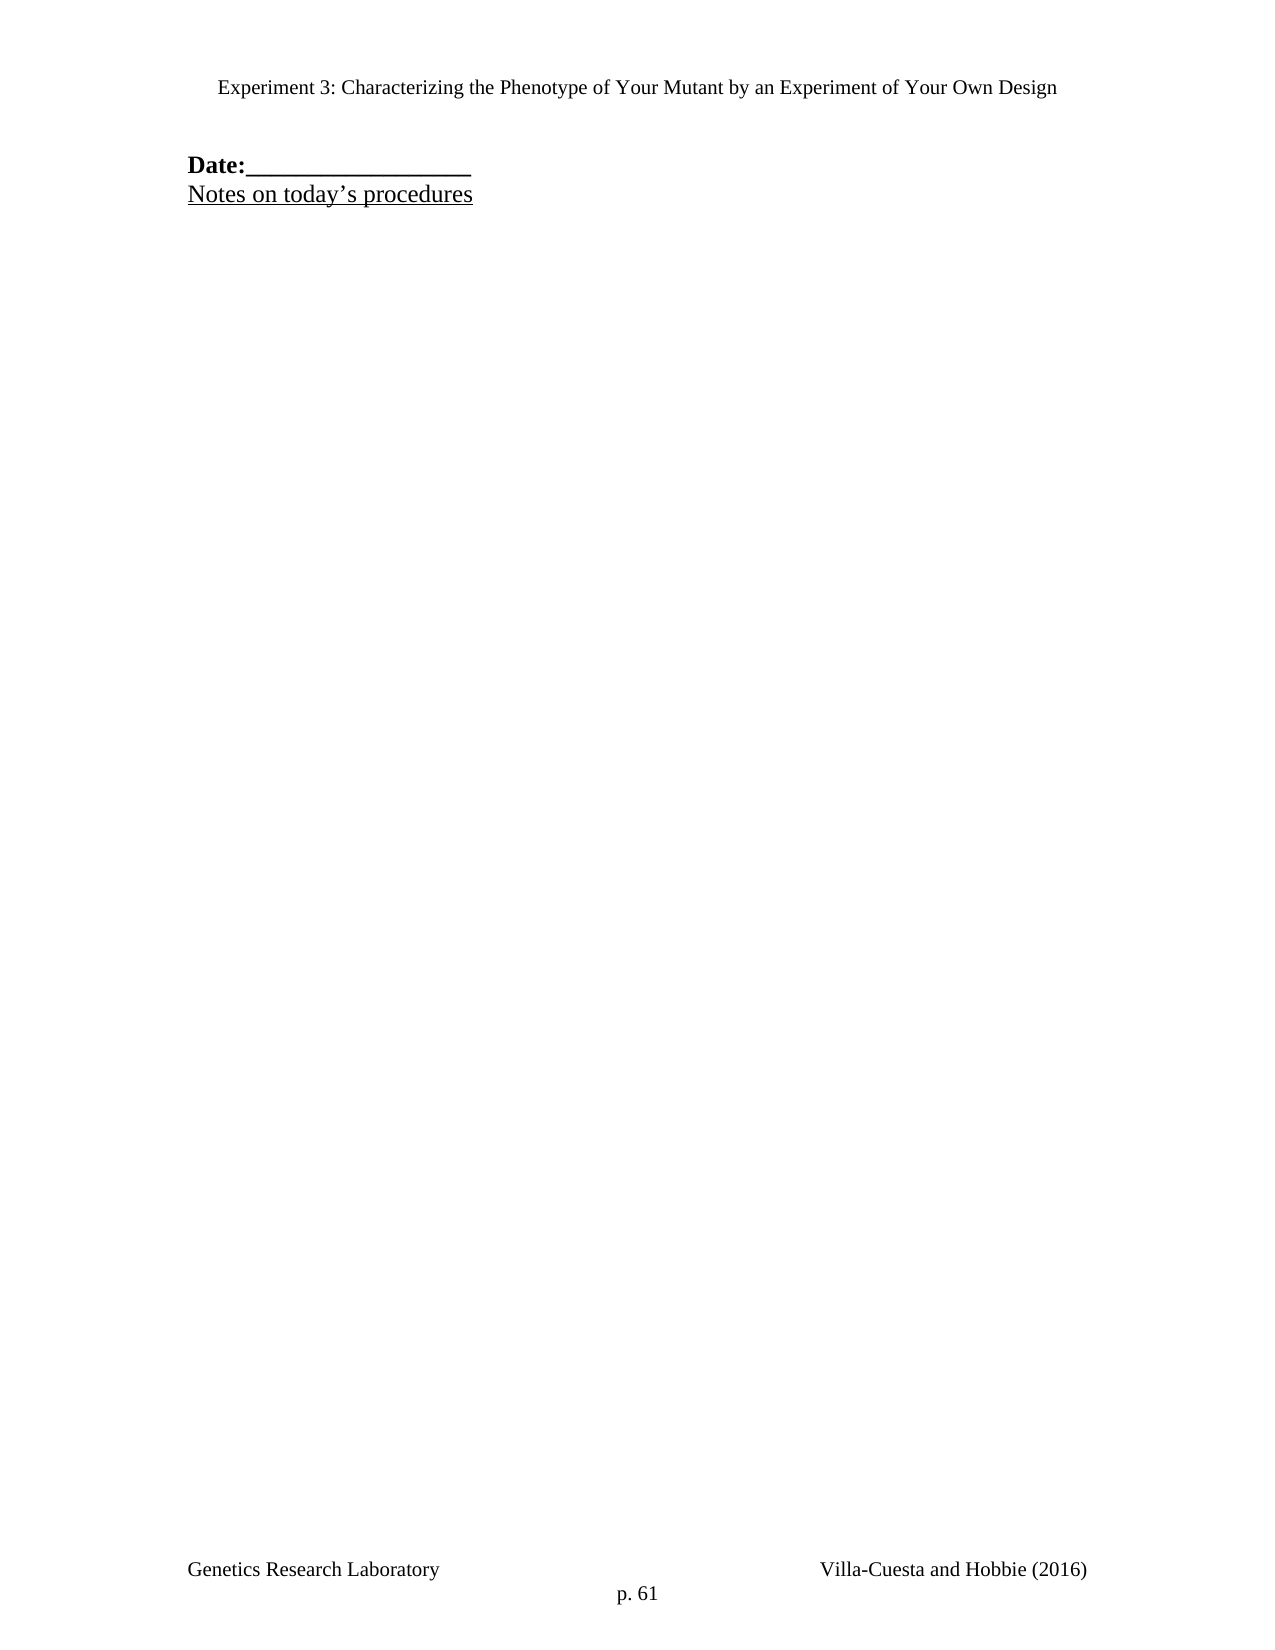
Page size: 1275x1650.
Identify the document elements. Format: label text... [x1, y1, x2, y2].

text Date:__________________ [187, 150, 1087, 179]
text Notes on today’s procedures [187, 179, 1087, 207]
